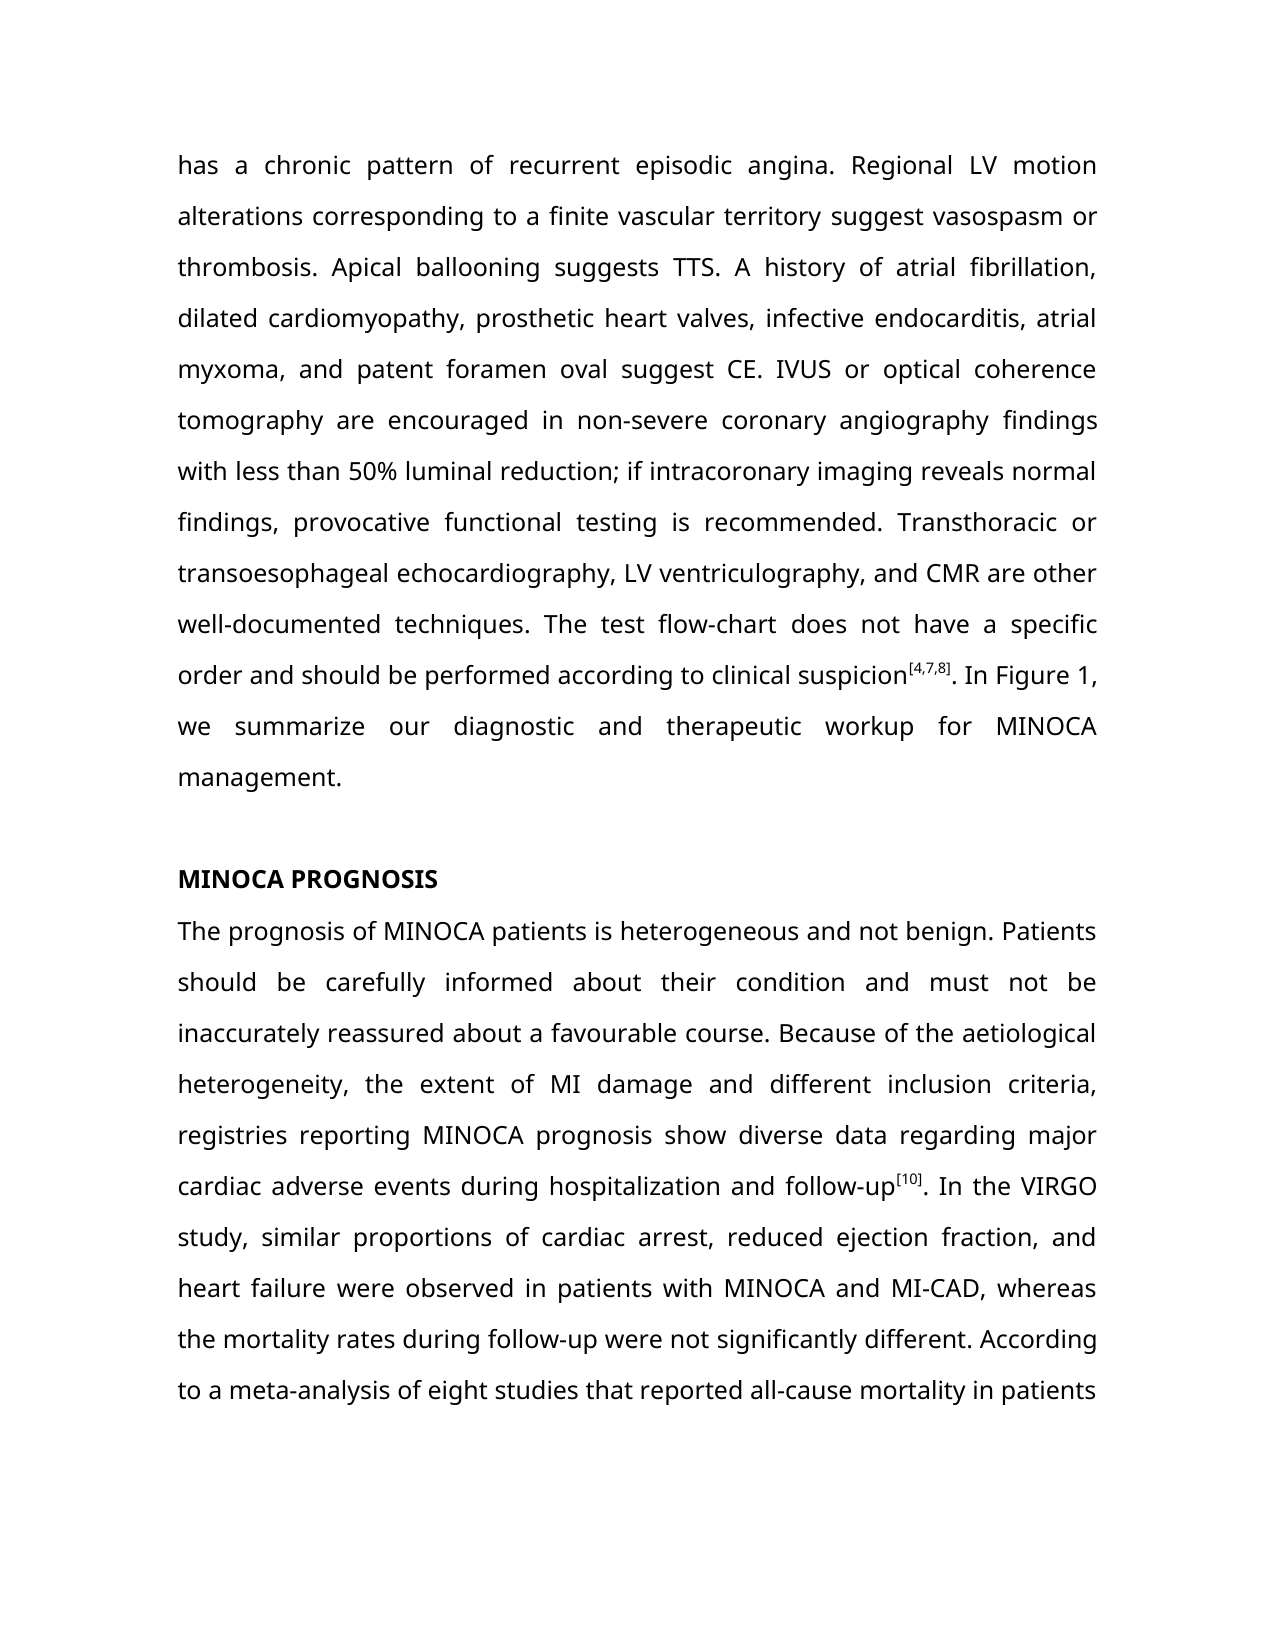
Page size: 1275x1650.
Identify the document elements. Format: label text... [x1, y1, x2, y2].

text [177, 148, 1098, 794]
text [177, 913, 1098, 1407]
text MINOCA PROGNOSIS [177, 862, 1098, 896]
